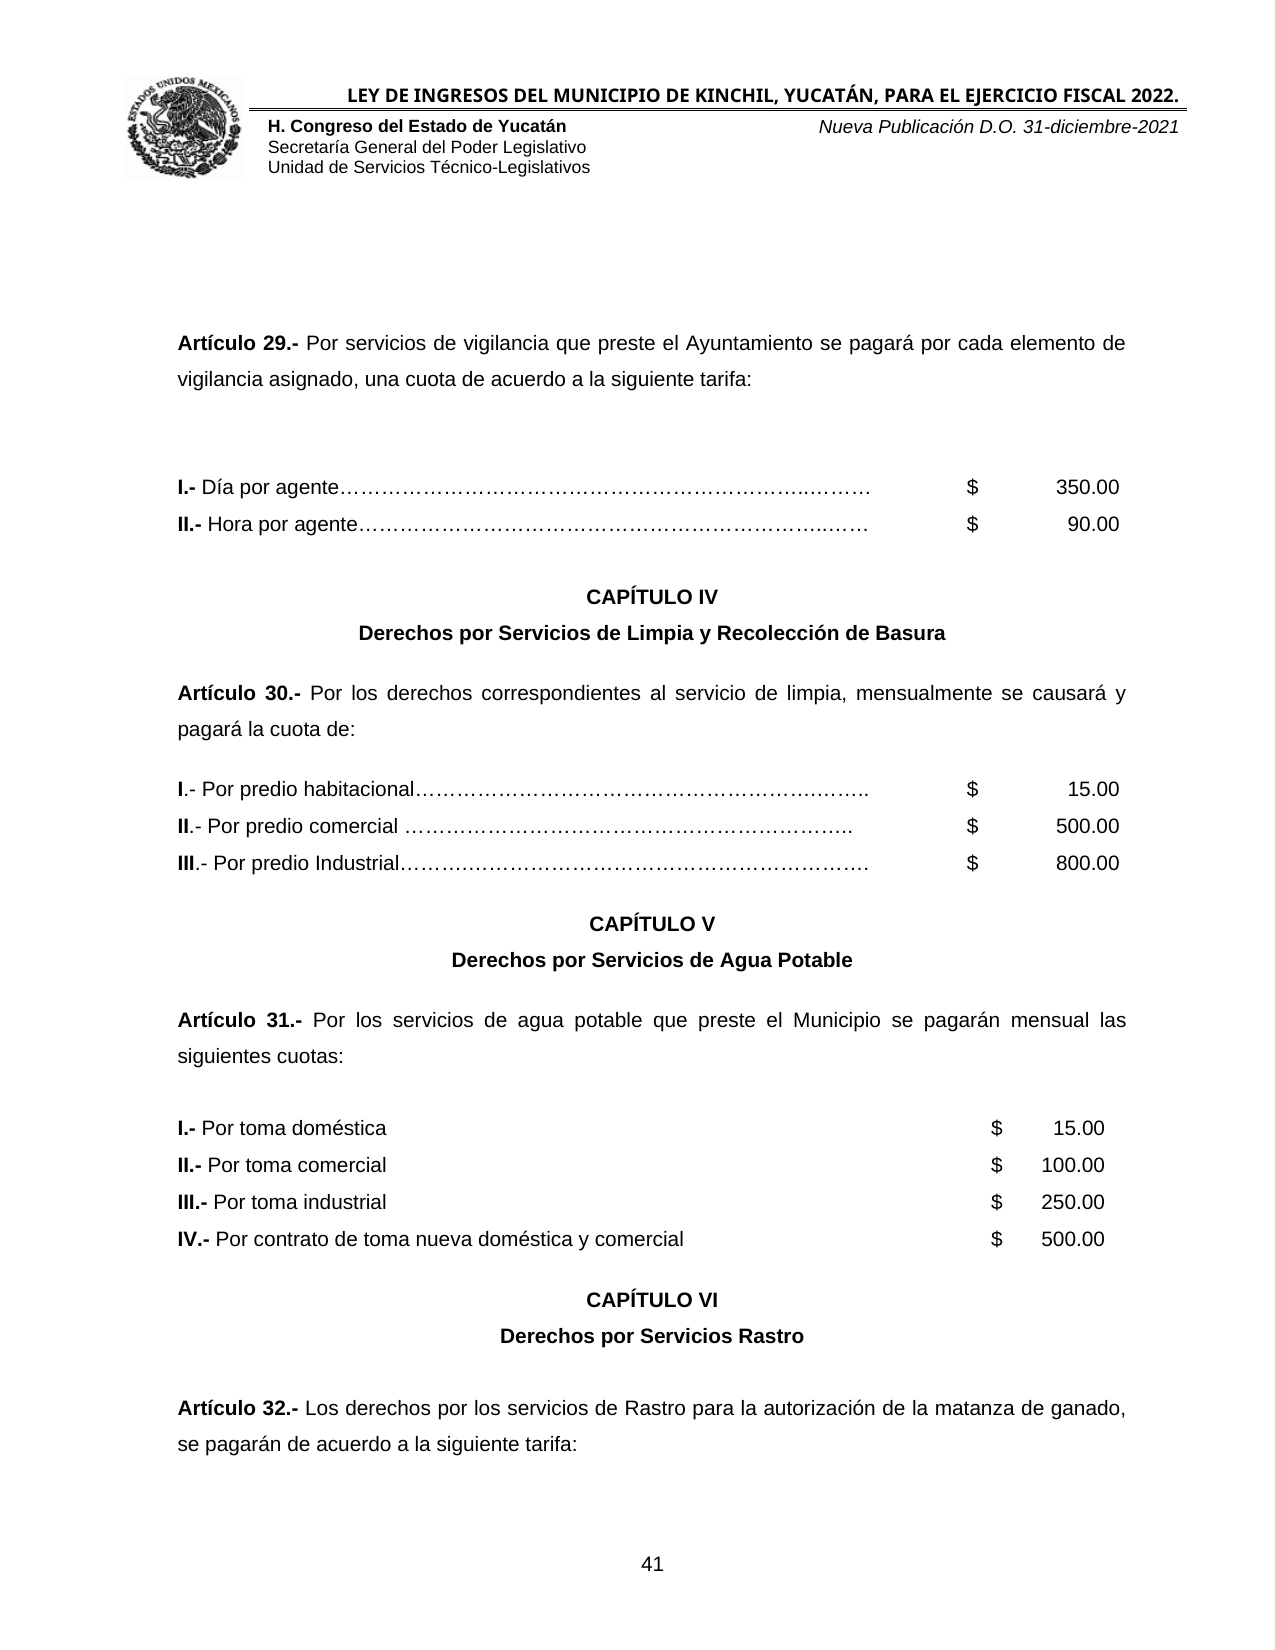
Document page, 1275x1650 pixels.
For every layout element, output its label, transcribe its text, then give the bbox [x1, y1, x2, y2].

table_header 350.00 [989, 475, 1131, 512]
table_cell III.- Por predio Industrial……….…………………………………………………. [166, 851, 886, 888]
table_header $ [886, 475, 989, 512]
table_cell $ [886, 851, 989, 888]
table_cell $ [854, 1227, 1013, 1264]
table_header $ [886, 777, 989, 814]
list CAPÍTULO VI [177, 1288, 1127, 1312]
table_cell IV.- Por contrato de toma nueva doméstica y comercial [166, 1227, 854, 1264]
text Derechos por Servicios de Agua Potable [177, 948, 1127, 972]
table_cell 500.00 [1014, 1227, 1116, 1264]
table_cell $ [886, 512, 989, 549]
text Artículo 32.- Los derechos por los servicios de Rastro para la autorización de la matanza de ganado, se pagarán de acuerdo a la siguiente tarifa: [177, 1396, 1127, 1456]
table_cell II.- Por toma comercial [166, 1153, 854, 1190]
text Artículo 30.- Por los derechos correspondientes al servicio de limpia, mensualmente se causará y pagará la cuota de: [177, 681, 1127, 741]
table_cell $ [854, 1153, 1013, 1190]
table_cell 500.00 [989, 814, 1131, 851]
table_cell II.- Hora por agente…………………………………………………………..…… [166, 512, 886, 549]
table_cell $ [886, 814, 989, 851]
text Artículo 29.- Por servicios de vigilancia que preste el Ayuntamiento se pagará por cada elemento de vigilancia asignado, una cuota de acuerdo a la siguiente tarifa: [177, 331, 1127, 391]
table_cell 250.00 [1014, 1190, 1116, 1227]
table_cell 90.00 [989, 512, 1131, 549]
table_header 15.00 [1014, 1116, 1116, 1153]
table_cell $ [854, 1190, 1013, 1227]
text Artículo 31.- Por los servicios de agua potable que preste el Municipio se pagarán mensual las siguientes cuotas: [177, 1008, 1127, 1068]
table_cell II.- Por predio comercial ……………………………………………………….. [166, 814, 886, 851]
text CAPÍTULO V [177, 912, 1127, 936]
table_header I.- Por predio habitacional………………………………………………….…….. [166, 777, 886, 814]
table_header 15.00 [989, 777, 1131, 814]
table_header I.- Día por agente…………………………………………………………..……… [166, 475, 886, 512]
table_cell III.- Por toma industrial [166, 1190, 854, 1227]
table_cell 800.00 [989, 851, 1131, 888]
text Derechos por Servicios Rastro [177, 1324, 1127, 1348]
table_cell 100.00 [1014, 1153, 1116, 1190]
text CAPÍTULO IV [177, 585, 1127, 609]
table_header I.- Por toma doméstica [166, 1116, 854, 1153]
table_header $ [854, 1116, 1013, 1153]
text Derechos por Servicios de Limpia y Recolección de Basura [177, 621, 1127, 645]
